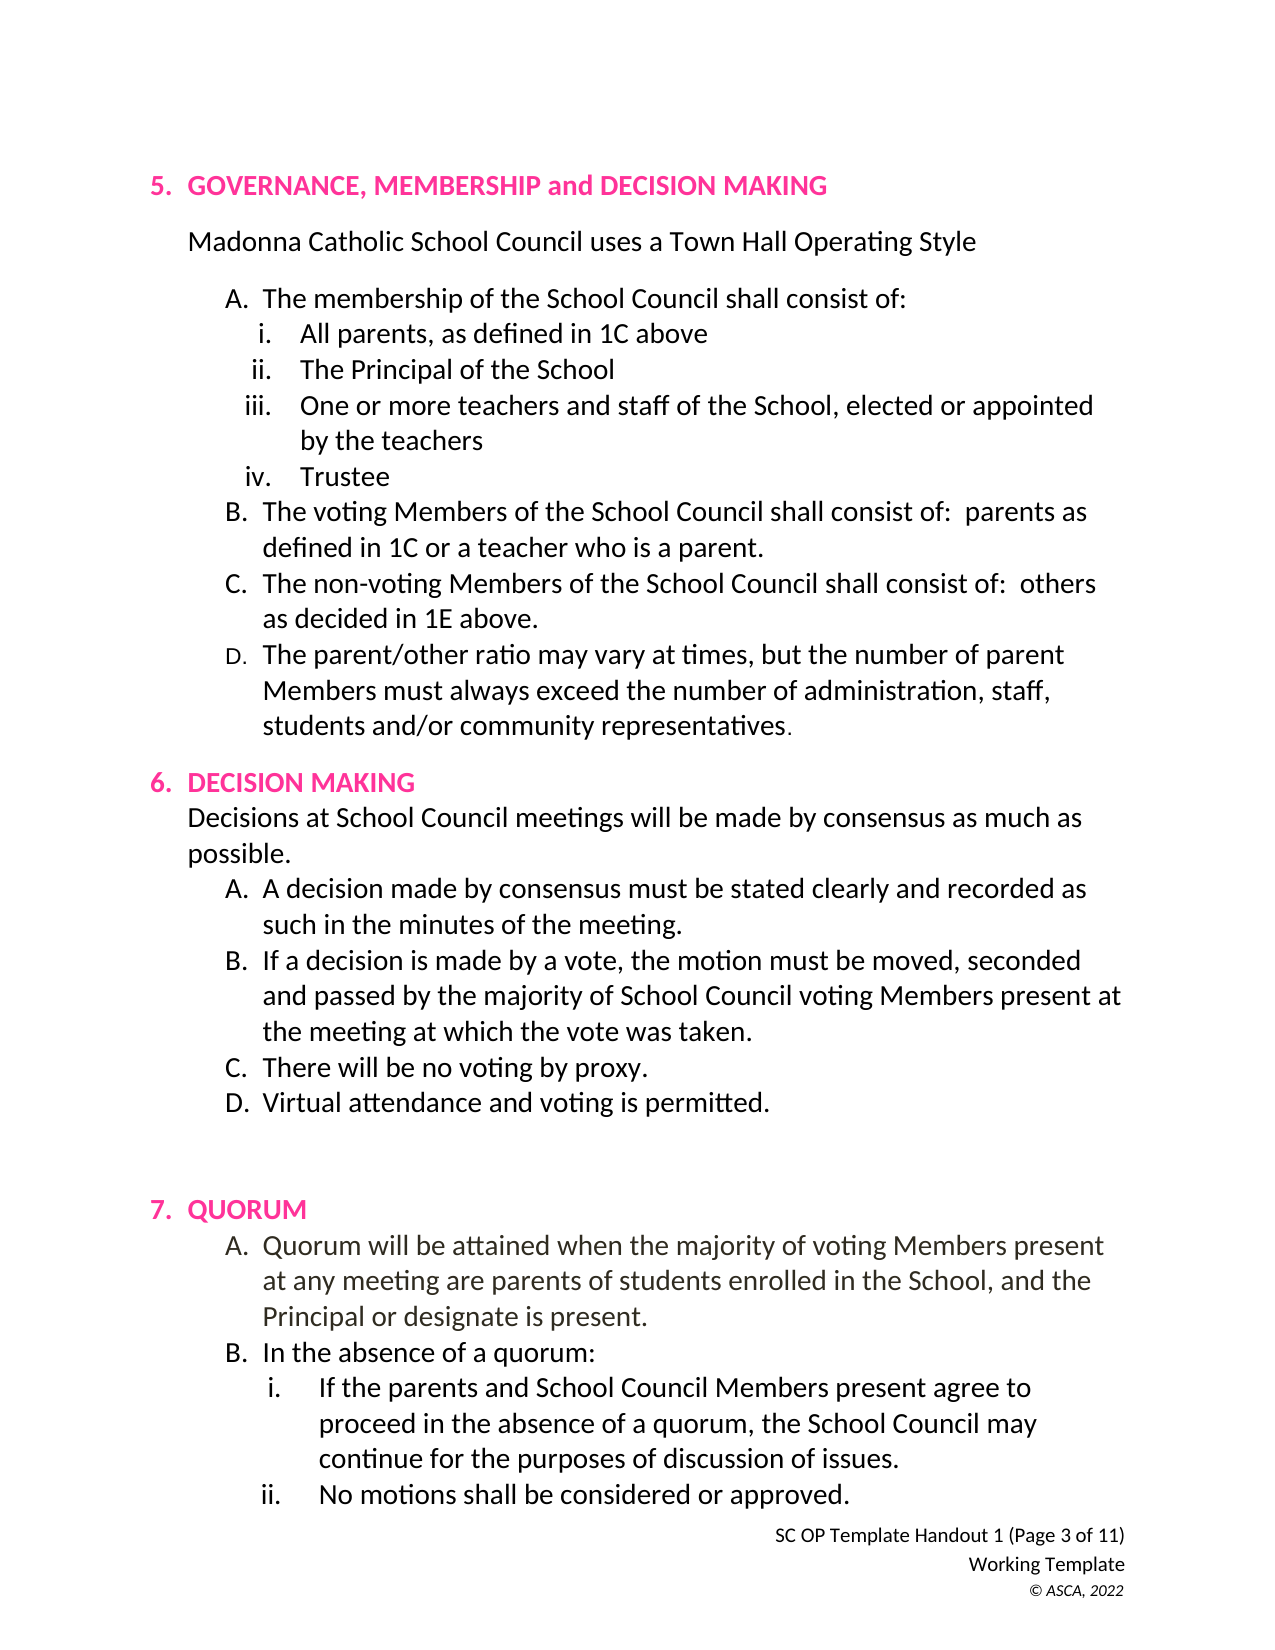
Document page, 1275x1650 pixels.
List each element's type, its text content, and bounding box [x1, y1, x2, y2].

text Madonna Catholic School Council uses a Town Hall Operating Style [187, 223, 1125, 259]
list The Principal of the School [272, 351, 1125, 387]
list If a decision is made by a vote, the motion must be moved, seconded and passed by the majority of School Council voting Members present at the meeting at which the vote was taken. [225, 942, 1125, 1049]
list A decision made by consensus must be stated clearly and recorded as such in the minutes of the meeting. [225, 871, 1125, 942]
list DECISION MAKING [150, 764, 1125, 799]
list Virtual attendance and voting is permitted. [225, 1084, 1125, 1120]
list The voting Members of the School Council shall consist of: parents as defined in 1C or a teacher who is a parent. [225, 493, 1125, 565]
list All parents, as defined in 1C above [272, 315, 1125, 351]
list QUORUM [150, 1191, 1125, 1227]
list If the parents and School Council Members present agree to proceed in the absence of a quorum, the School Council may continue for the purposes of discussion of issues. [281, 1369, 1125, 1476]
text Decisions at School Council meetings will be made by consensus as much as possible. [187, 799, 1125, 871]
list No motions shall be considered or approved. [281, 1476, 1125, 1512]
list The membership of the School Council shall consist of: [225, 280, 1125, 315]
list Trustee [272, 458, 1125, 493]
list One or more teachers and staff of the School, elected or appointed by the teachers [272, 387, 1125, 458]
list Quorum will be attained when the majority of voting Members present at any meeting are parents of students enrolled in the School, and the Principal or designate is present. [225, 1227, 1125, 1334]
list The parent/other ratio may vary at times, but the number of parent Members must always exceed the number of administration, staff, students and/or community representatives. [225, 636, 1125, 743]
list In the absence of a quorum: [225, 1334, 1125, 1369]
list GOVERNANCE, MEMBERSHIP and DECISION MAKING [150, 167, 1125, 202]
list The non-voting Members of the School Council shall consist of: others as decided in 1E above. [225, 565, 1125, 636]
list There will be no voting by proxy. [225, 1049, 1125, 1084]
